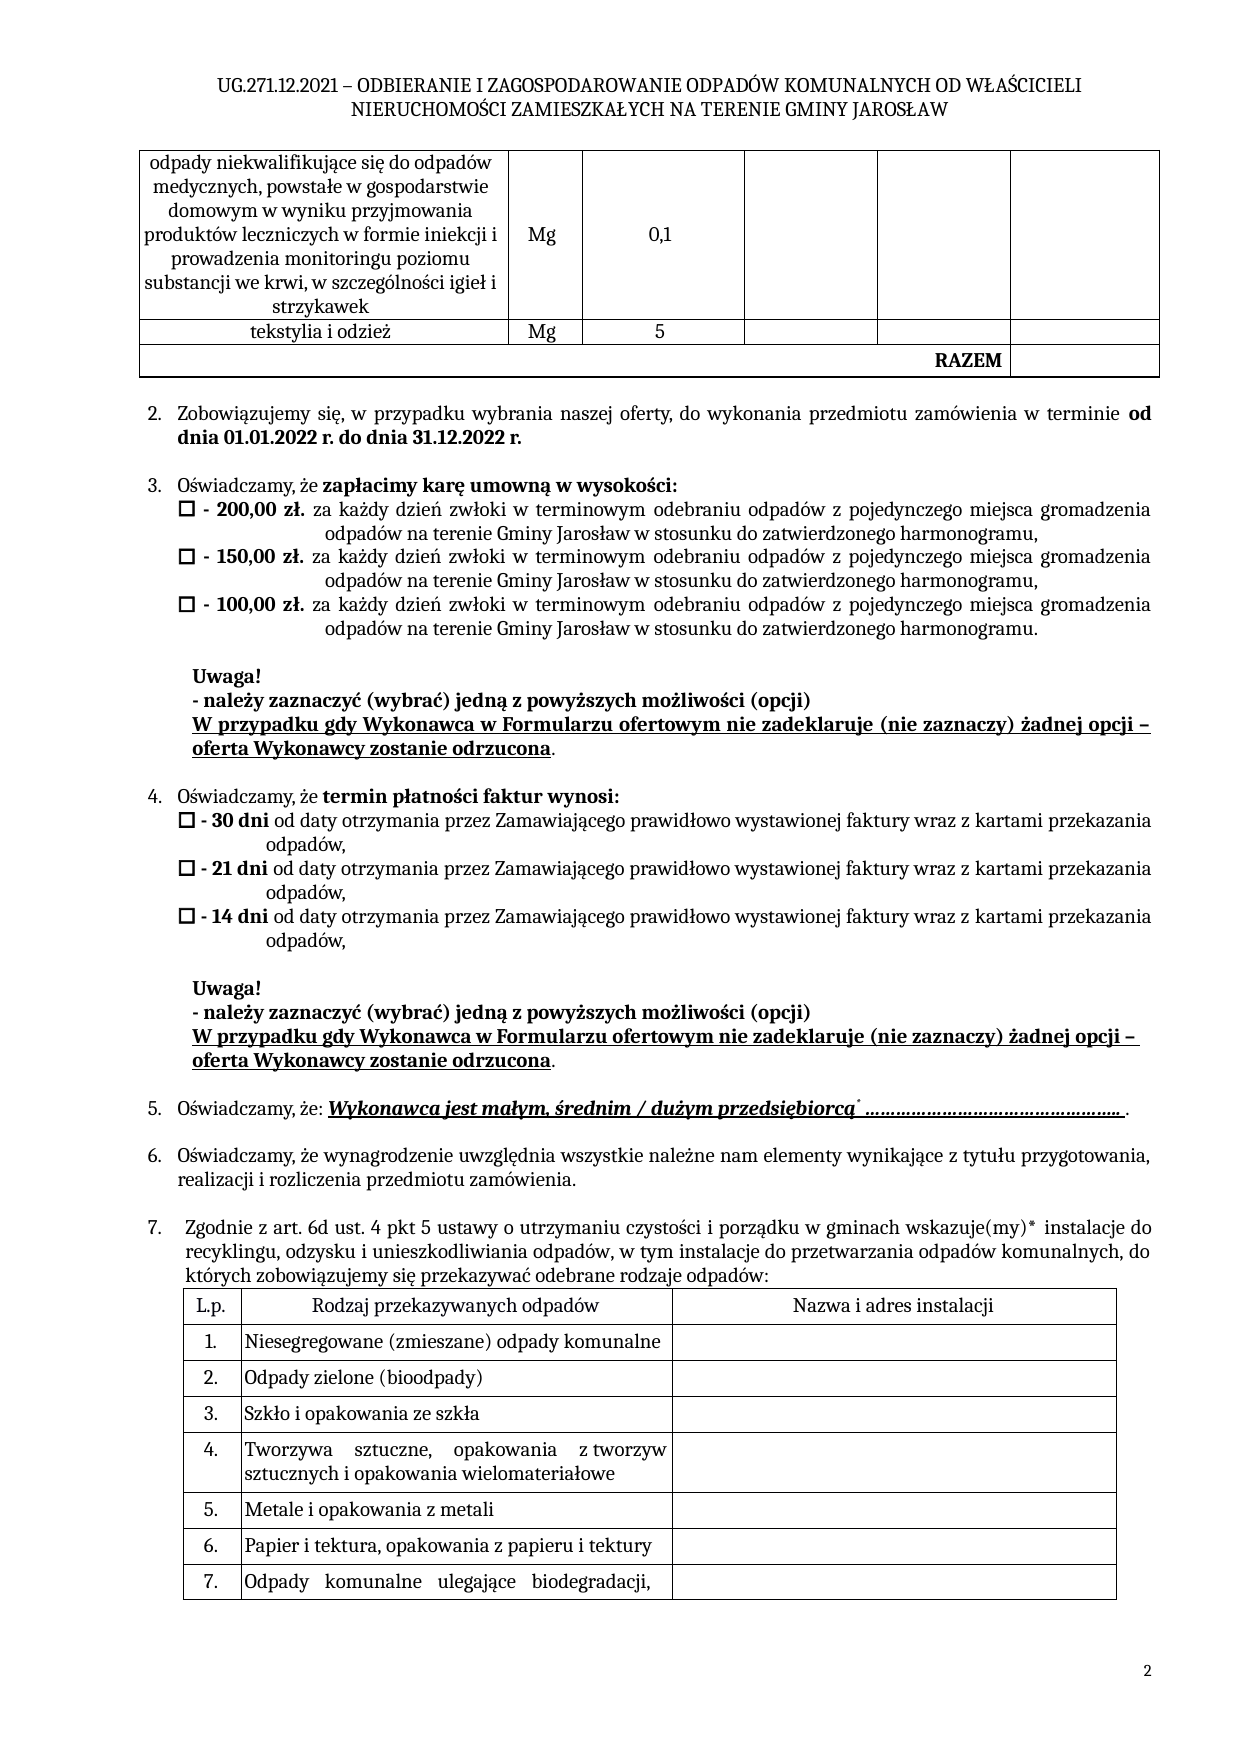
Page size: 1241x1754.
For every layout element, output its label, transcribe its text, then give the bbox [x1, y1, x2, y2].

table_cell Mg [509, 151, 582, 318]
table_cell tekstylia i odzież [140, 320, 508, 343]
table_cell [745, 320, 877, 343]
table_cell 4. [184, 1433, 241, 1492]
list Uwaga! [192, 976, 1152, 1000]
table_cell Papier i tektura, opakowania z papieru i tektury [242, 1529, 672, 1563]
list Oświadczamy, że wynagrodzenie uwzględnia wszystkie należne nam elementy wynikające z tytułu przygotowania, realizacji i rozliczenia przedmiotu zamówienia. [148, 1144, 1152, 1192]
list - należy zaznaczyć (wybrać) jedną z powyższych możliwości (opcji) [192, 689, 1152, 713]
table_cell Niesegregowane (zmieszane) odpady komunalne [242, 1325, 672, 1360]
table_cell RAZEM [140, 345, 1010, 376]
text W przypadku gdy Wykonawca w Formularzu ofertowym nie zadeklaruje (nie zaznaczy) żadnej opcji – oferta Wykonawcy zostanie odrzucona. [192, 1024, 1152, 1072]
table_cell 7. [184, 1565, 241, 1599]
list - 30 dni od daty otrzymania przez Zamawiającego prawidłowo wystawionej faktury wraz z kartami przekazania odpadów, [177, 809, 1152, 857]
list - 21 dni od daty otrzymania przez Zamawiającego prawidłowo wystawionej faktury wraz z kartami przekazania odpadów, [177, 857, 1152, 904]
table_cell Odpady zielone (bioodpady) [242, 1361, 672, 1396]
text W przypadku gdy Wykonawca w Formularzu ofertowym nie zadeklaruje (nie zaznaczy) żadnej opcji – oferta Wykonawcy zostanie odrzucona. [192, 713, 1152, 761]
table_cell odpady niekwalifikujące się do odpadów medycznych, powstałe w gospodarstwie domowym w wyniku przyjmowania produktów leczniczych w formie iniekcji i prowadzenia monitoringu poziomu substancji we krwi, w szczególności igieł i strzykawek [140, 151, 508, 318]
list - należy zaznaczyć (wybrać) jedną z powyższych możliwości (opcji) [192, 1000, 1152, 1024]
table_cell 2. [184, 1361, 241, 1396]
table_cell Metale i opakowania z metali [242, 1493, 672, 1527]
list - 100,00 zł. za każdy dzień zwłoki w terminowym odebraniu odpadów z pojedynczego miejsca gromadzenia odpadów na terenie Gminy Jarosław w stosunku do zatwierdzonego harmonogramu. [177, 593, 1152, 641]
table_cell [673, 1397, 1116, 1432]
list - 200,00 zł. za każdy dzień zwłoki w terminowym odebraniu odpadów z pojedynczego miejsca gromadzenia odpadów na terenie Gminy Jarosław w stosunku do zatwierdzonego harmonogramu, [177, 497, 1152, 545]
list Uwaga! [192, 665, 1152, 689]
table_cell 1. [184, 1325, 241, 1360]
table_cell [1011, 345, 1159, 376]
list - 150,00 zł. za każdy dzień zwłoki w terminowym odebraniu odpadów z pojedynczego miejsca gromadzenia odpadów na terenie Gminy Jarosław w stosunku do zatwierdzonego harmonogramu, [177, 545, 1152, 593]
table_header Rodzaj przekazywanych odpadów [242, 1289, 672, 1324]
table_cell [673, 1361, 1116, 1396]
table_cell [673, 1565, 1116, 1599]
table_cell Szkło i opakowania ze szkła [242, 1397, 672, 1432]
table_header L.p. [184, 1289, 241, 1324]
list Oświadczamy, że termin płatności faktur wynosi: [148, 785, 1152, 809]
table_cell [673, 1529, 1116, 1563]
table_cell [878, 151, 1010, 318]
table_cell [673, 1433, 1116, 1492]
table_cell [1011, 320, 1159, 343]
list Oświadczamy, że zapłacimy karę umowną w wysokości: [148, 473, 1152, 497]
table_cell 5 [583, 320, 744, 343]
table_cell [673, 1325, 1116, 1360]
table_cell [878, 320, 1010, 343]
table_cell 5. [184, 1493, 241, 1527]
table_cell 6. [184, 1529, 241, 1563]
table_cell [1011, 151, 1159, 318]
table_cell Tworzywa sztuczne, opakowania z tworzyw sztucznych i opakowania wielomateriałowe [242, 1433, 672, 1492]
table_header Nazwa i adres instalacji [673, 1289, 1116, 1324]
list - 14 dni od daty otrzymania przez Zamawiającego prawidłowo wystawionej faktury wraz z kartami przekazania odpadów, [177, 904, 1152, 952]
table_cell 0,1 [583, 151, 744, 318]
list Oświadczamy, że: Wykonawca jest małym, średnim / dużym przedsiębiorcą* ………………………………………….. . [148, 1096, 1152, 1120]
table_cell [745, 151, 877, 318]
table_cell Mg [509, 320, 582, 343]
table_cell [242, 1565, 672, 1599]
list Zobowiązujemy się, w przypadku wybrania naszej oferty, do wykonania przedmiotu zamówienia w terminie od dnia 01.01.2022 r. do dnia 31.12.2022 r. [148, 401, 1152, 449]
table_cell [673, 1493, 1116, 1527]
table_cell 3. [184, 1397, 241, 1432]
list Zgodnie z art. 6d ust. 4 pkt 5 ustawy o utrzymaniu czystości i porządku w gminach wskazuje(my)* instalacje do recyklingu, odzysku i unieszkodliwiania odpadów, w tym instalacje do przetwarzania odpadów komunalnych, do których zobowiązujemy się przekazywać odebrane rodzaje odpadów: [148, 1216, 1152, 1288]
